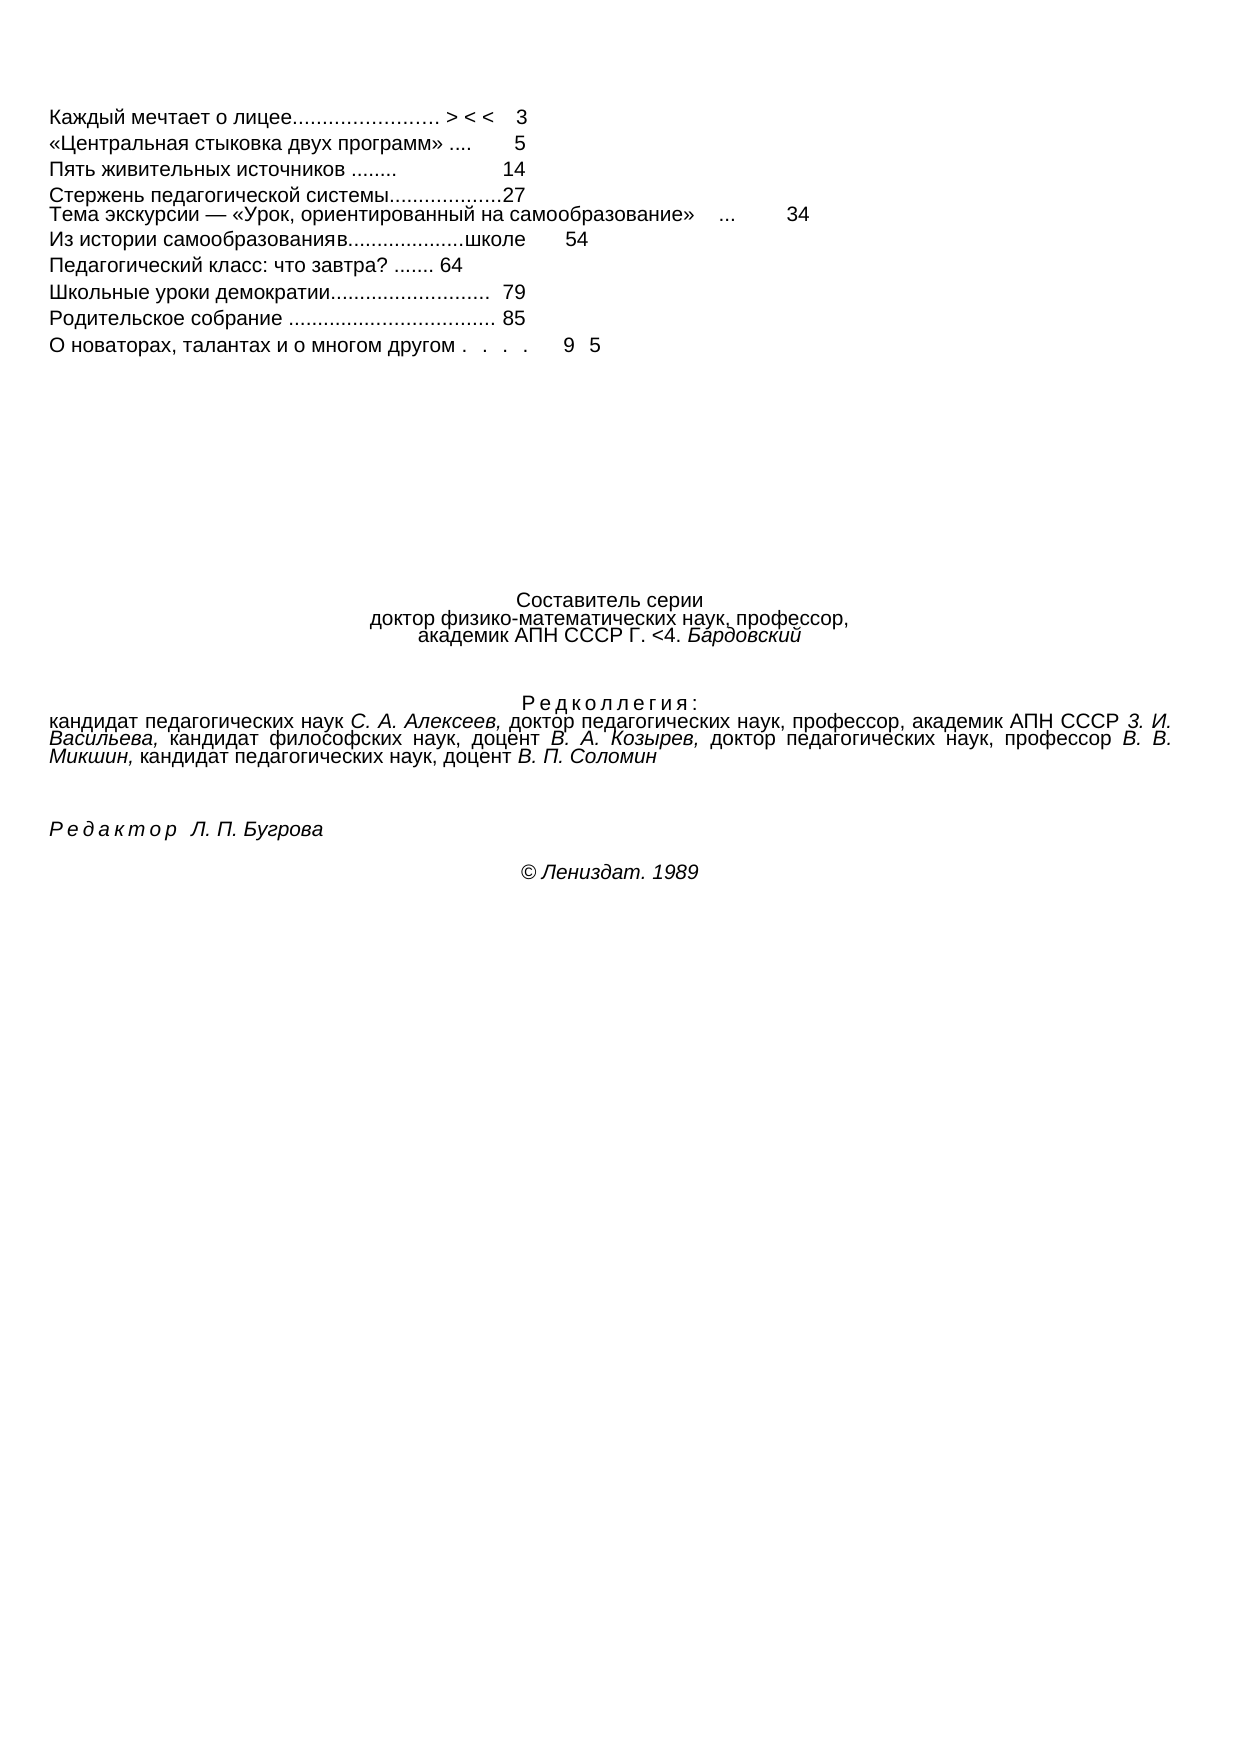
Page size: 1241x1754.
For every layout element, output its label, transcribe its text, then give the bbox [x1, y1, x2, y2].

text кандидат педагогических наук С. А. Алексеев, доктор педагогических наук, профессор, академик АПН СССР 3. И. Васильева, кандидат философских наук, доцент В. А. Козырев, доктор педагогических наук, профессор В. В. Микшин, кандидат педагогических наук, доцент В. П. Соломин [49, 714, 1172, 767]
text Каждый мечтает о лицее > < < 3 [49, 103, 1172, 129]
text Из истории самообразования в школе 54 [49, 225, 1172, 252]
subtitle Редактор Л. П. Бугрова [49, 817, 1172, 841]
text О новаторах, талантах и о многом другом .... 95 [49, 331, 1172, 357]
text Редколлегия: [49, 695, 1170, 714]
text Пять живительных источников ........ 14 [49, 156, 1172, 182]
text Родительское собрание 85 [49, 304, 1172, 331]
text «Центральная стыковка двух программ» .... 5 [49, 129, 1172, 156]
text Педагогический класс: что завтра? ....... 64 [49, 252, 1172, 278]
text Тема экскурсии — «Урок, ориентированный на самообразование» ... 34 [49, 208, 1026, 225]
text Школьные уроки демократии 79 [49, 278, 1172, 304]
text © Лениздат. 1989 [49, 864, 1170, 883]
text Стержень педагогической системы 27 [49, 182, 1172, 208]
text Составитель серии [49, 594, 1170, 611]
text доктор физико-математических наук, профессор, академик АПН СССР Г. <4. Бардовский [49, 611, 1170, 646]
